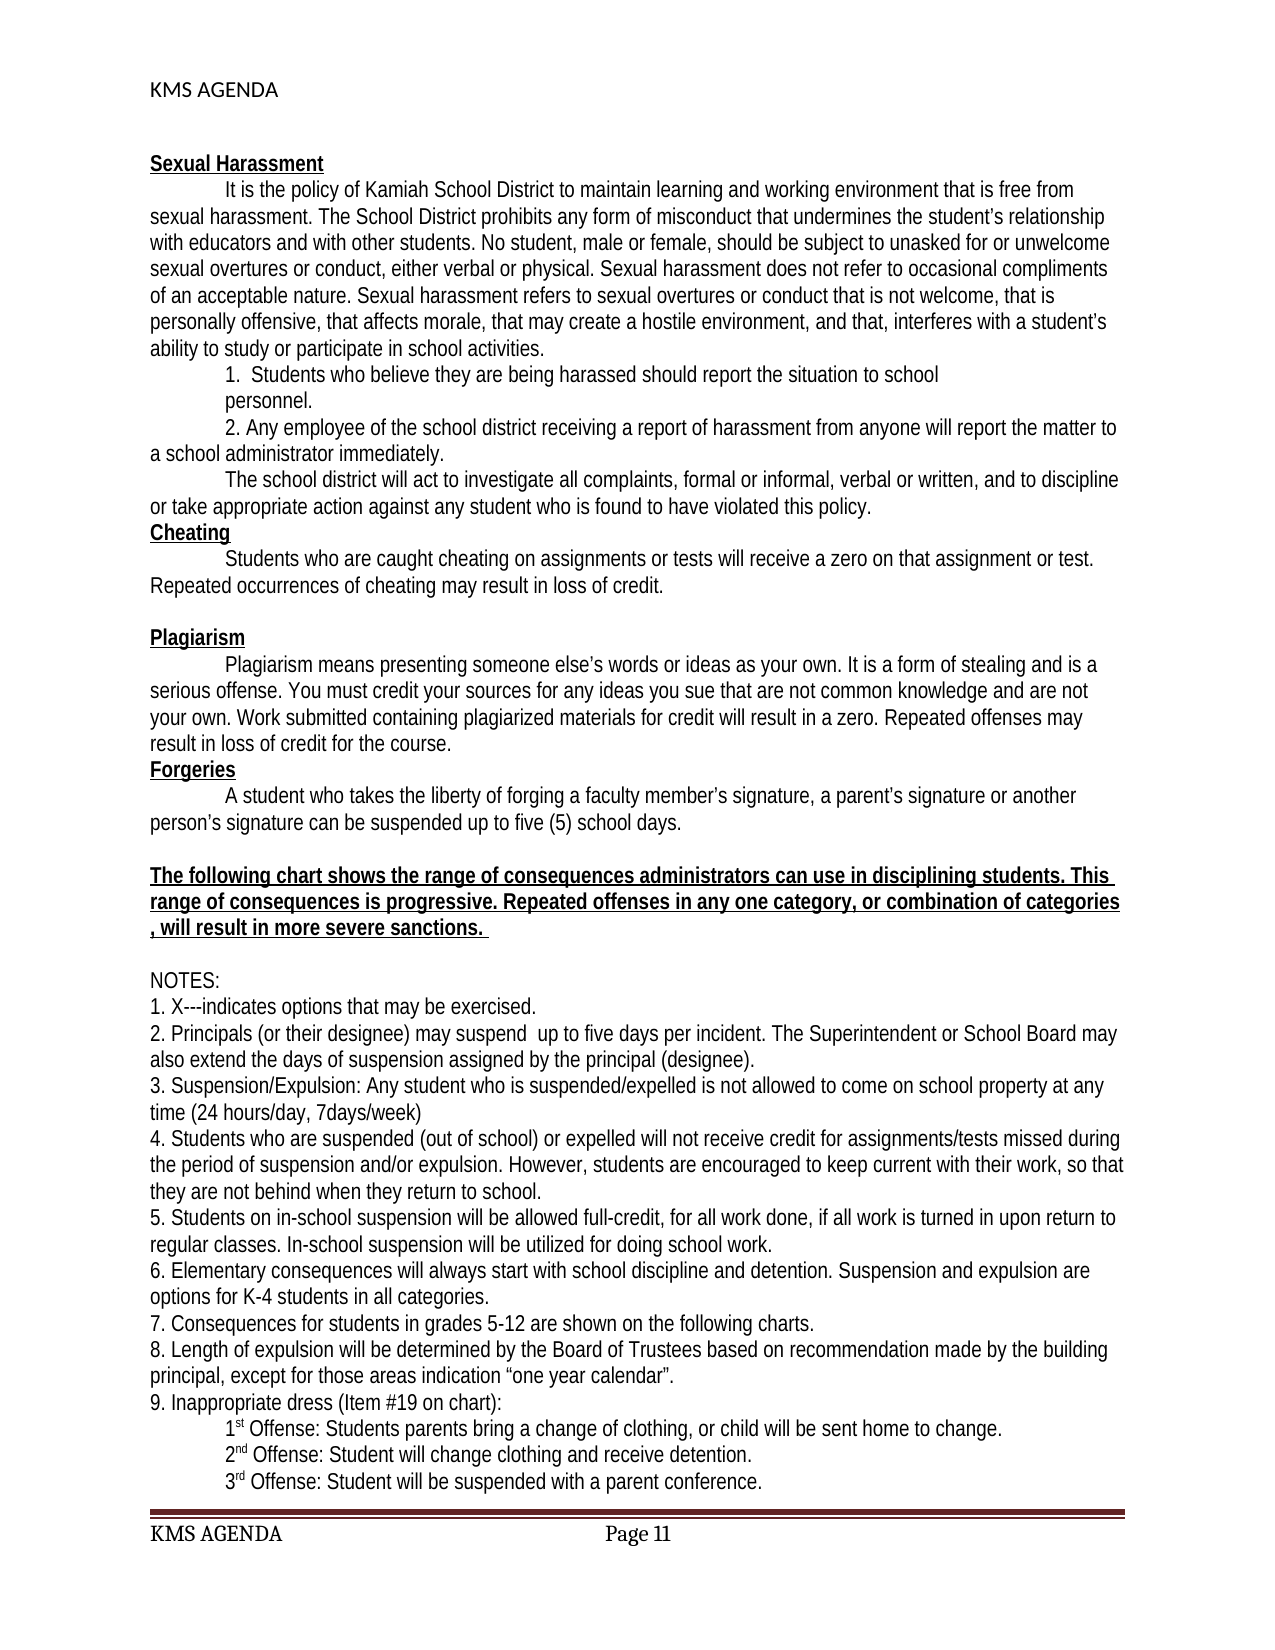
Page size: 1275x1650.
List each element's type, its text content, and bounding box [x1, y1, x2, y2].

text 6. Elementary consequences will always start with school discipline and detention. Suspension and expulsion are options for K-4 students in all categories. [150, 1257, 1125, 1309]
text Students who are caught cheating on assignments or tests will receive a zero on that assignment or test. Repeated occurrences of cheating may result in loss of credit. [150, 545, 1125, 598]
text 8. Length of expulsion will be determined by the Board of Trustees based on recommendation made by the building principal, except for those areas indication “one year calendar”. [150, 1336, 1125, 1389]
text personnel. [150, 387, 1125, 413]
text 3. Suspension/Expulsion: Any student who is suspended/expelled is not allowed to come on school property at any time (24 hours/day, 7days/week) [150, 1072, 1125, 1125]
text Cheating [150, 519, 1125, 545]
text The following chart shows the range of consequences administrators can use in disciplining students. This range of consequences is progressive. Repeated offenses in any one category, or combination of categories , will result in more severe sanctions. [150, 862, 1125, 941]
text 1. Students who believe they are being harassed should report the situation to school [150, 361, 1125, 387]
text The school district will act to investigate all complaints, formal or informal, verbal or written, and to discipline or take appropriate action against any student who is found to have violated this policy. [150, 466, 1125, 519]
text Plagiarism [150, 624, 1125, 651]
text 7. Consequences for students in grades 5-12 are shown on the following charts. [150, 1309, 1125, 1336]
text Forgeries [150, 756, 1125, 782]
text Sexual Harassment [150, 150, 1125, 176]
text NOTES: [150, 967, 1125, 993]
text 4. Students who are suspended (out of school) or expelled will not receive credit for assignments/tests missed during the period of suspension and/or expulsion. However, students are encouraged to keep current with their work, so that they are not behind when they return to school. [150, 1125, 1125, 1204]
text 2nd Offense: Student will change clothing and receive detention. [150, 1441, 1125, 1468]
text A student who takes the liberty of forging a faculty member’s signature, a parent’s signature or another person’s signature can be suspended up to five (5) school days. [150, 782, 1125, 835]
text 2. Any employee of the school district receiving a report of harassment from anyone will report the matter to a school administrator immediately. [150, 413, 1125, 466]
text 3rd Offense: Student will be suspended with a parent conference. [150, 1468, 1125, 1494]
text Plagiarism means presenting someone else’s words or ideas as your own. It is a form of stealing and is a serious offense. You must credit your sources for any ideas you sue that are not common knowledge and are not your own. Work submitted containing plagiarized materials for credit will result in a zero. Repeated offenses may result in loss of credit for the course. [150, 651, 1125, 756]
text 9. Inappropriate dress (Item #19 on chart): [150, 1389, 1125, 1415]
text 1st Offense: Students parents bring a change of clothing, or child will be sent home to change. [150, 1415, 1125, 1441]
text 1. X---indicates options that may be exercised. [150, 993, 1125, 1020]
text 2. Principals (or their designee) may suspend up to five days per incident. The Superintendent or School Board may also extend the days of suspension assigned by the principal (designee). [150, 1020, 1125, 1072]
text It is the policy of Kamiah School District to maintain learning and working environment that is free from sexual harassment. The School District prohibits any form of misconduct that undermines the student’s relationship with educators and with other students. No student, male or female, should be subject to unasked for or unwelcome sexual overtures or conduct, either verbal or physical. Sexual harassment does not refer to occasional compliments of an acceptable nature. Sexual harassment refers to sexual overtures or conduct that is not welcome, that is personally offensive, that affects morale, that may create a hostile environment, and that, interferes with a student’s ability to study or participate in school activities. [150, 176, 1125, 361]
text 5. Students on in-school suspension will be allowed full-credit, for all work done, if all work is turned in upon return to regular classes. In-school suspension will be utilized for doing school work. [150, 1204, 1125, 1257]
